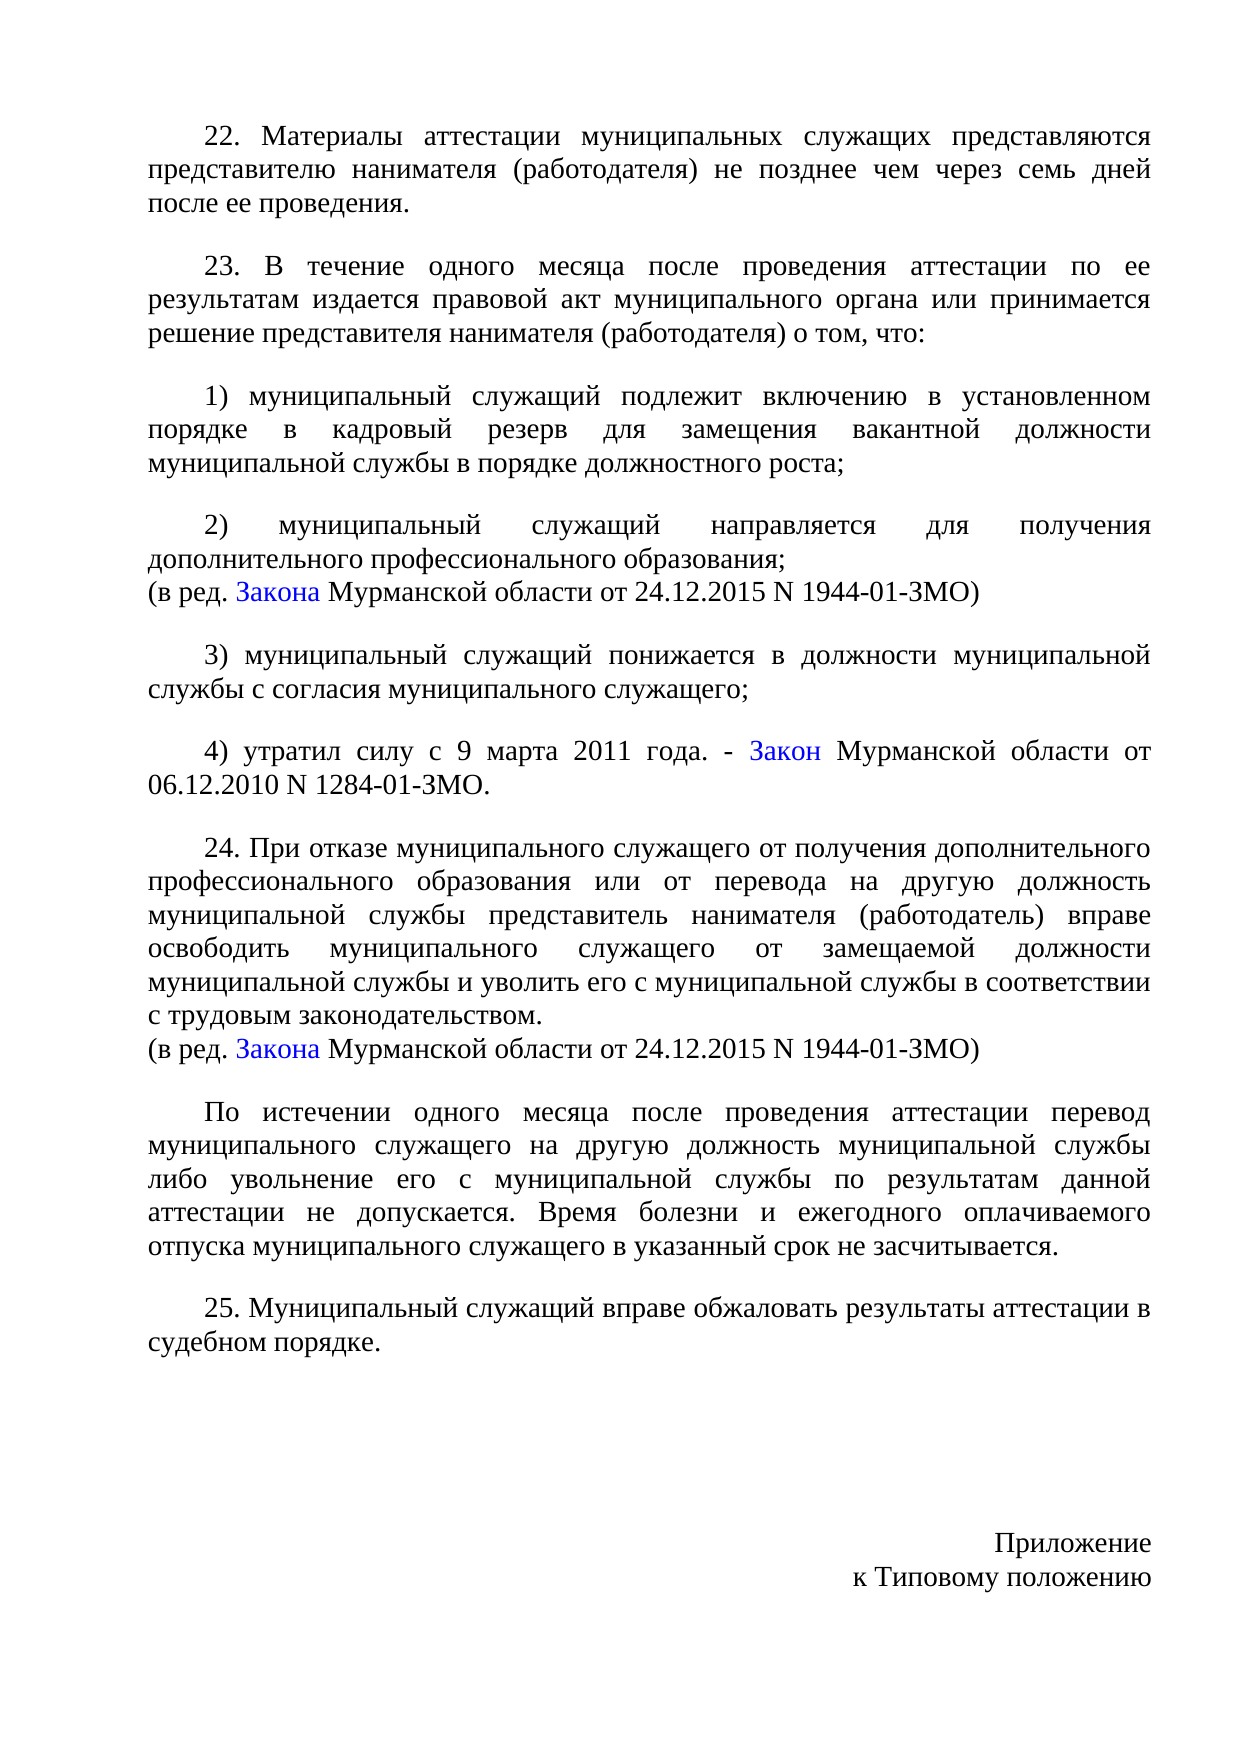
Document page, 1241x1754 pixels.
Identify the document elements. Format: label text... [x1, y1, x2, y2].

text 23. В течение одного месяца после проведения аттестации по ее результатам издается правовой акт муниципального органа или принимается решение представителя нанимателя (работодателя) о том, что: [148, 248, 1152, 348]
text 25. Муниципальный служащий вправе обжаловать результаты аттестации в судебном порядке. [148, 1291, 1152, 1358]
text к Типовому положению [148, 1559, 1152, 1592]
text 2) муниципальный служащий направляется для получения дополнительного профессионального образования; [148, 507, 1152, 574]
text 1) муниципальный служащий подлежит включению в установленном порядке в кадровый резерв для замещения вакантной должности муниципальной службы в порядке должностного роста; [148, 378, 1152, 478]
text (в ред. Закона Мурманской области от 24.12.2015 N 1944-01-ЗМО) [148, 1031, 1152, 1064]
text 4) утратил силу с 9 марта 2011 года. - Закон Мурманской области от 06.12.2010 N 1284-01-ЗМО. [148, 733, 1152, 801]
text Приложение [148, 1525, 1152, 1559]
text 22. Материалы аттестации муниципальных служащих представляются представителю нанимателя (работодателя) не позднее чем через семь дней после ее проведения. [148, 118, 1152, 219]
text 3) муниципальный служащий понижается в должности муниципальной службы с согласия муниципального служащего; [148, 637, 1152, 704]
text (в ред. Закона Мурманской области от 24.12.2015 N 1944-01-ЗМО) [148, 574, 1152, 608]
text 24. При отказе муниципального служащего от получения дополнительного профессионального образования или от перевода на другую должность муниципальной службы представитель нанимателя (работодатель) вправе освободить муниципального служащего от замещаемой должности муниципальной службы и уволить его с муниципальной службы в соответствии с трудовым законодательством. [148, 830, 1152, 1031]
text По истечении одного месяца после проведения аттестации перевод муниципального служащего на другую должность муниципальной службы либо увольнение его с муниципальной службы по результатам данной аттестации не допускается. Время болезни и ежегодного оплачиваемого отпуска муниципального служащего в указанный срок не засчитывается. [148, 1094, 1152, 1261]
